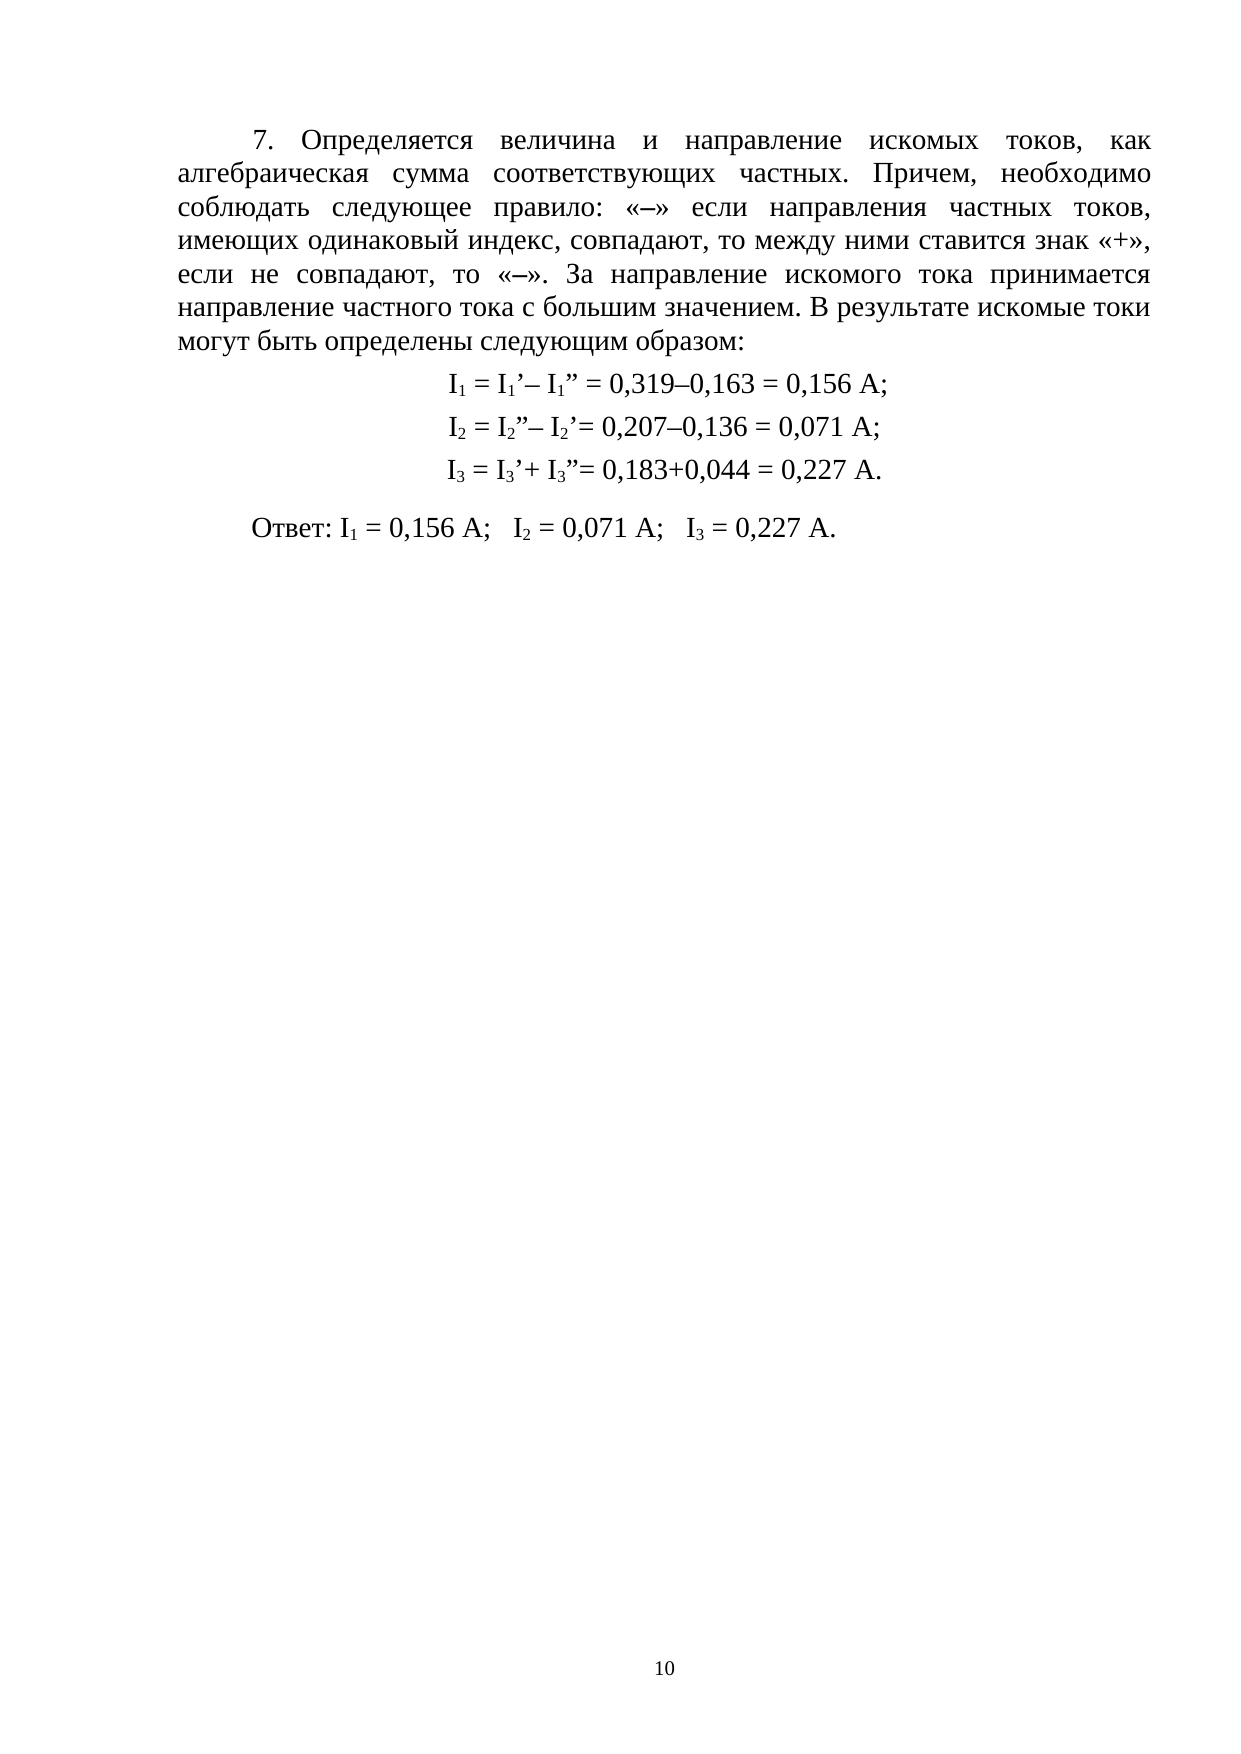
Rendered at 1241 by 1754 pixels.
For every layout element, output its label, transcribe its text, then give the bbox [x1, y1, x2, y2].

table_header I3 = I3’+ I3”= 0,183+0,044 = . [166, 453, 1163, 486]
table_header I2 = I2”– I2’= 0,207–0,136 = ; [166, 409, 1163, 443]
table_header I1 = I1’– I1” = 0,319–0,163 = ; [166, 366, 1163, 400]
text 7. Определяется величина и направление искомых токов, как алгебраическая сумма соответствующих частных. Причем, необходимо соблюдать следующее правило: «–» если направления частных токов, имеющих одинаковый индекс, совпадают, то между ними ставится знак «+», если не совпадают, то «–». За направление искомого тока принимается направление частного тока с большим значением. В результате искомые токи могут быть определены следующим образом: [177, 122, 1152, 357]
text Ответ: I1 = ; I2 = ; I3 = . [177, 510, 1152, 544]
